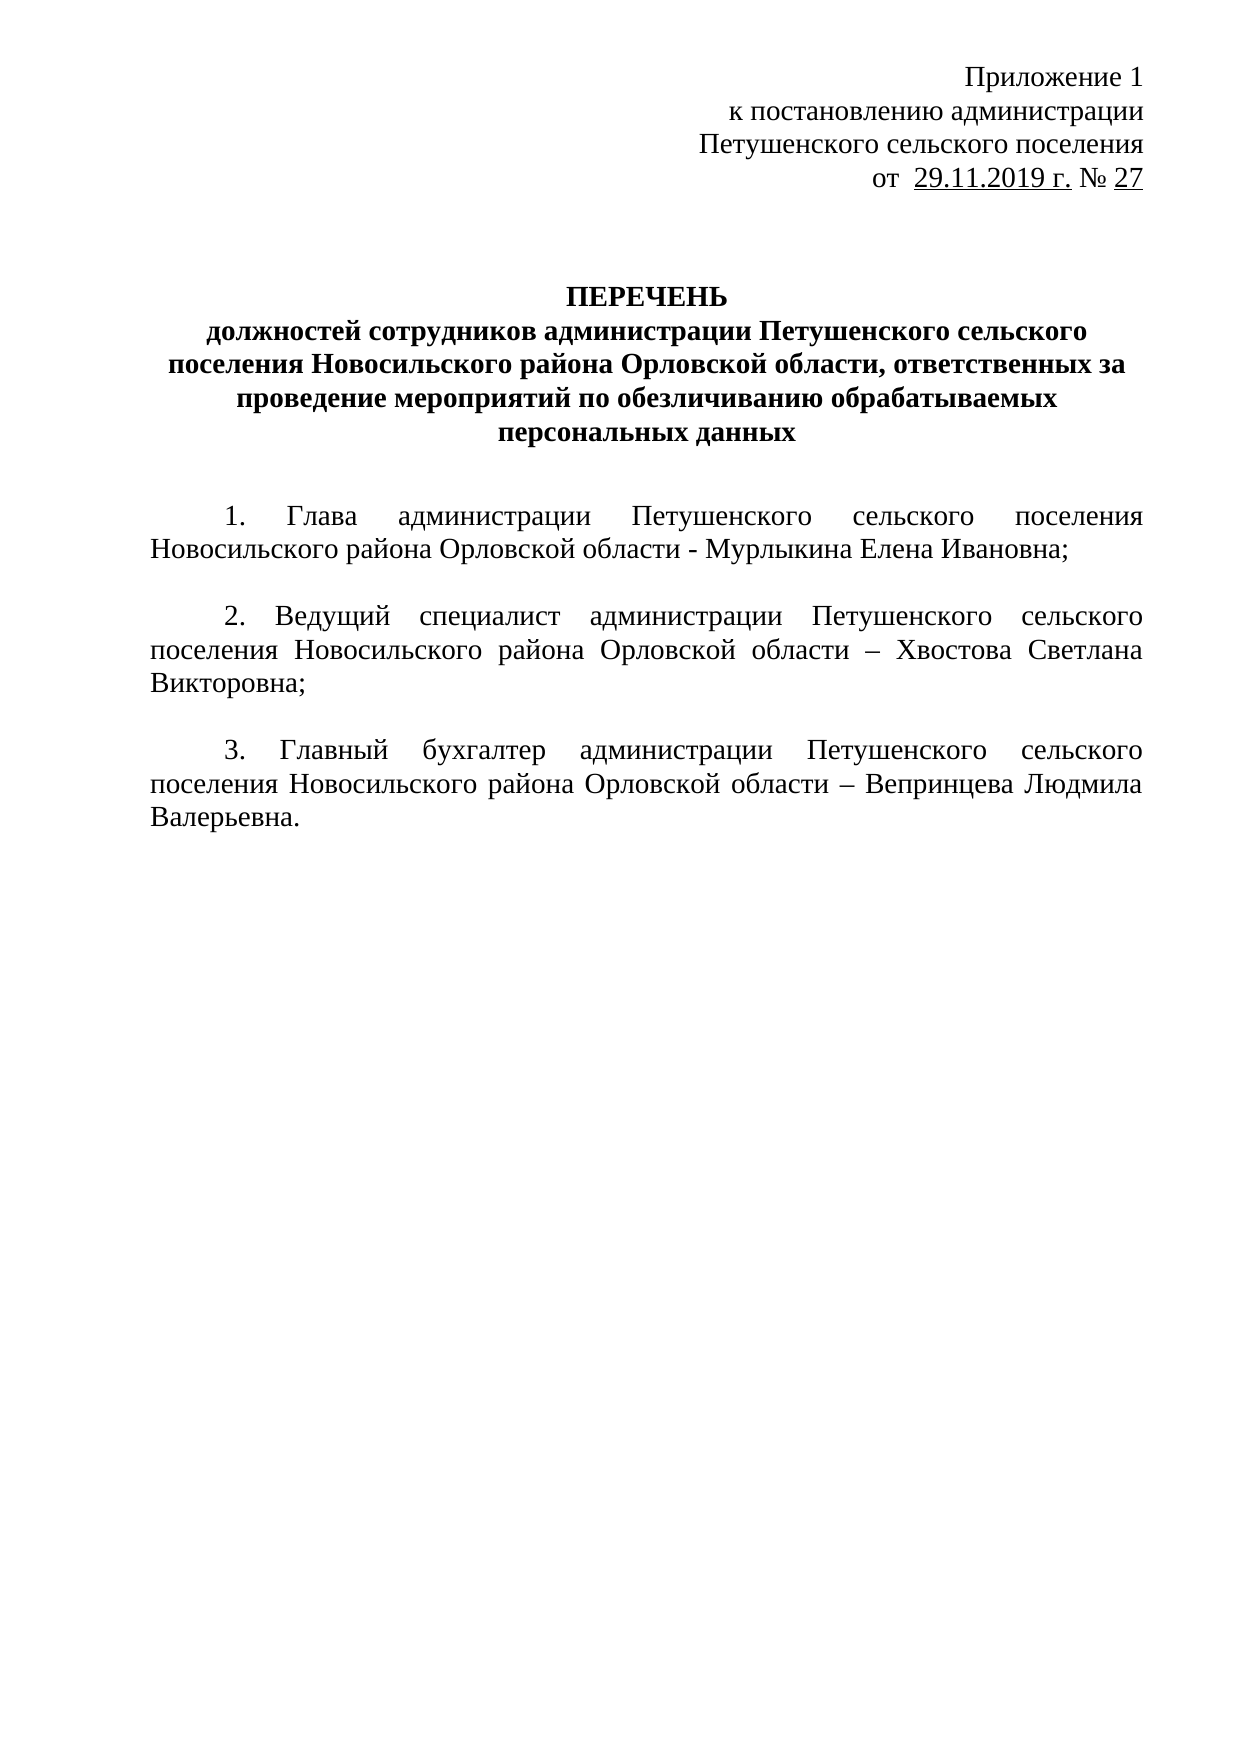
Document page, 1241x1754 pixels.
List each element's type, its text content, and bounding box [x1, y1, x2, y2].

text 3. Главный бухгалтер администрации Петушенского сельского поселения Новосильского района Орловской области – Вепринцева Людмила Валерьевна. [150, 732, 1144, 833]
text 1. Глава администрации Петушенского сельского поселения Новосильского района Орловской области - Мурлыкина Елена Ивановна; [150, 498, 1144, 565]
text к постановлению администрации [150, 93, 1144, 126]
text ПЕРЕЧЕНЬ [150, 279, 1144, 313]
text должностей сотрудников администрации Петушенского сельского поселения Новосильского района Орловской области, ответственных за проведение мероприятий по обезличиванию обрабатываемых персональных данных [150, 313, 1144, 447]
text Приложение 1 [150, 59, 1144, 93]
text от 29.11.2019 г. № 27 [150, 160, 1144, 193]
text 2. Ведущий специалист администрации Петушенского сельского поселения Новосильского района Орловской области – Хвостова Светлана Викторовна; [150, 598, 1144, 699]
text Петушенского сельского поселения [150, 126, 1144, 160]
